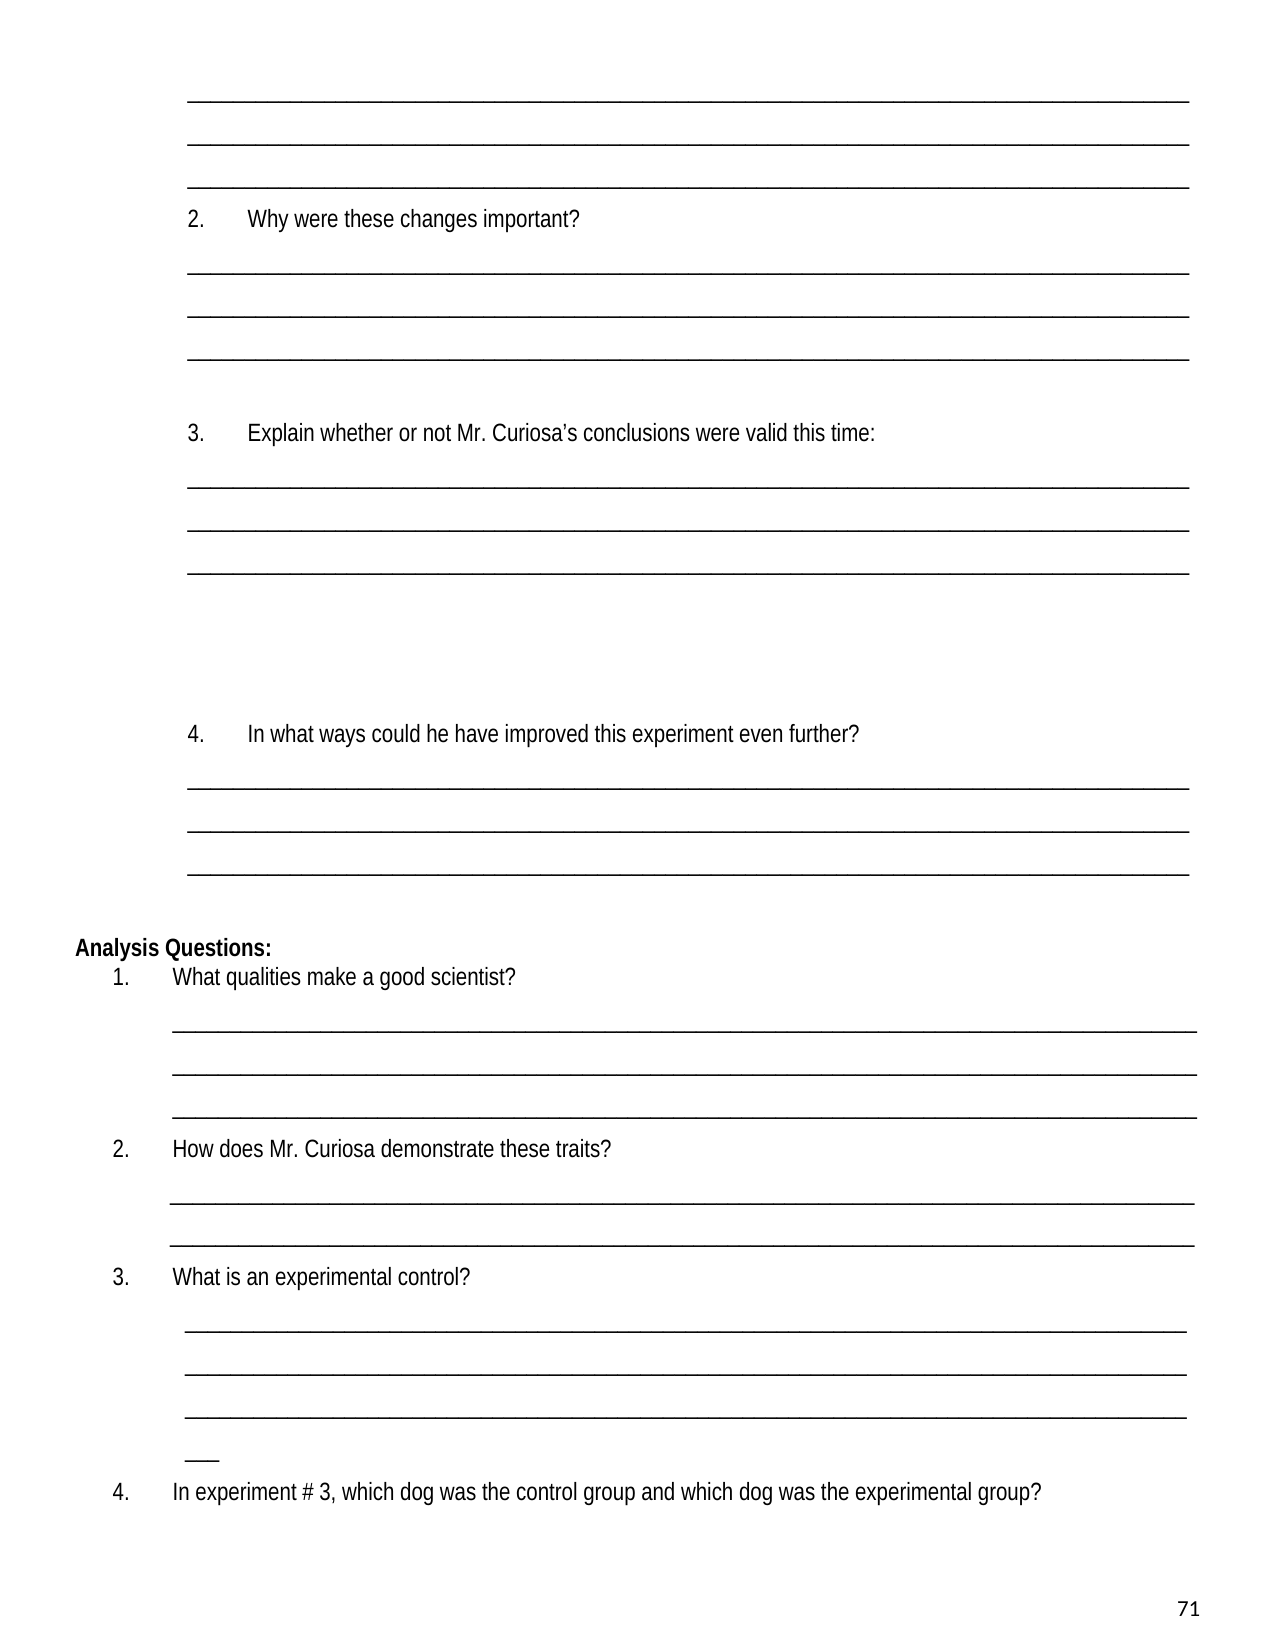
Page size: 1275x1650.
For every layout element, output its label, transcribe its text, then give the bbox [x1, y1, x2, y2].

text ________________________________________________________________________________________________________________________________________________________________________________________________________________________________________________________________________ [187, 762, 1200, 876]
list What qualities make a good scientist? ______________________________________________________________________________________________________________________________________________________________________________________________________________________________________________________________________________ [112, 962, 1200, 1119]
list Why were these changes important? [187, 204, 1200, 232]
text ____________________________________________________________________________________________________________________________________________________________________________________ [170, 1177, 1200, 1248]
list What is an experimental control? [112, 1262, 1200, 1291]
text Analysis Questions: [75, 933, 1200, 962]
text ________________________________________________________________________________________________________________________________________________________________________________________________________________________________________________________________________ [187, 247, 1200, 361]
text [185, 1305, 1200, 1463]
text ________________________________________________________________________________________________________________________________________________________________________________________________________________________________________________________________________ [187, 75, 1200, 189]
list Explain whether or not Mr. Curiosa’s conclusions were valid this time: [187, 418, 1200, 447]
list In what ways could he have improved this experiment even further? [187, 719, 1200, 747]
list How does Mr. Curiosa demonstrate these traits? [112, 1134, 1200, 1162]
text ________________________________________________________________________________________________________________________________________________________________________________________________________________________________________________________________________ [187, 461, 1200, 576]
list In experiment # 3, which dog was the control group and which dog was the experimental group? [112, 1477, 1200, 1506]
